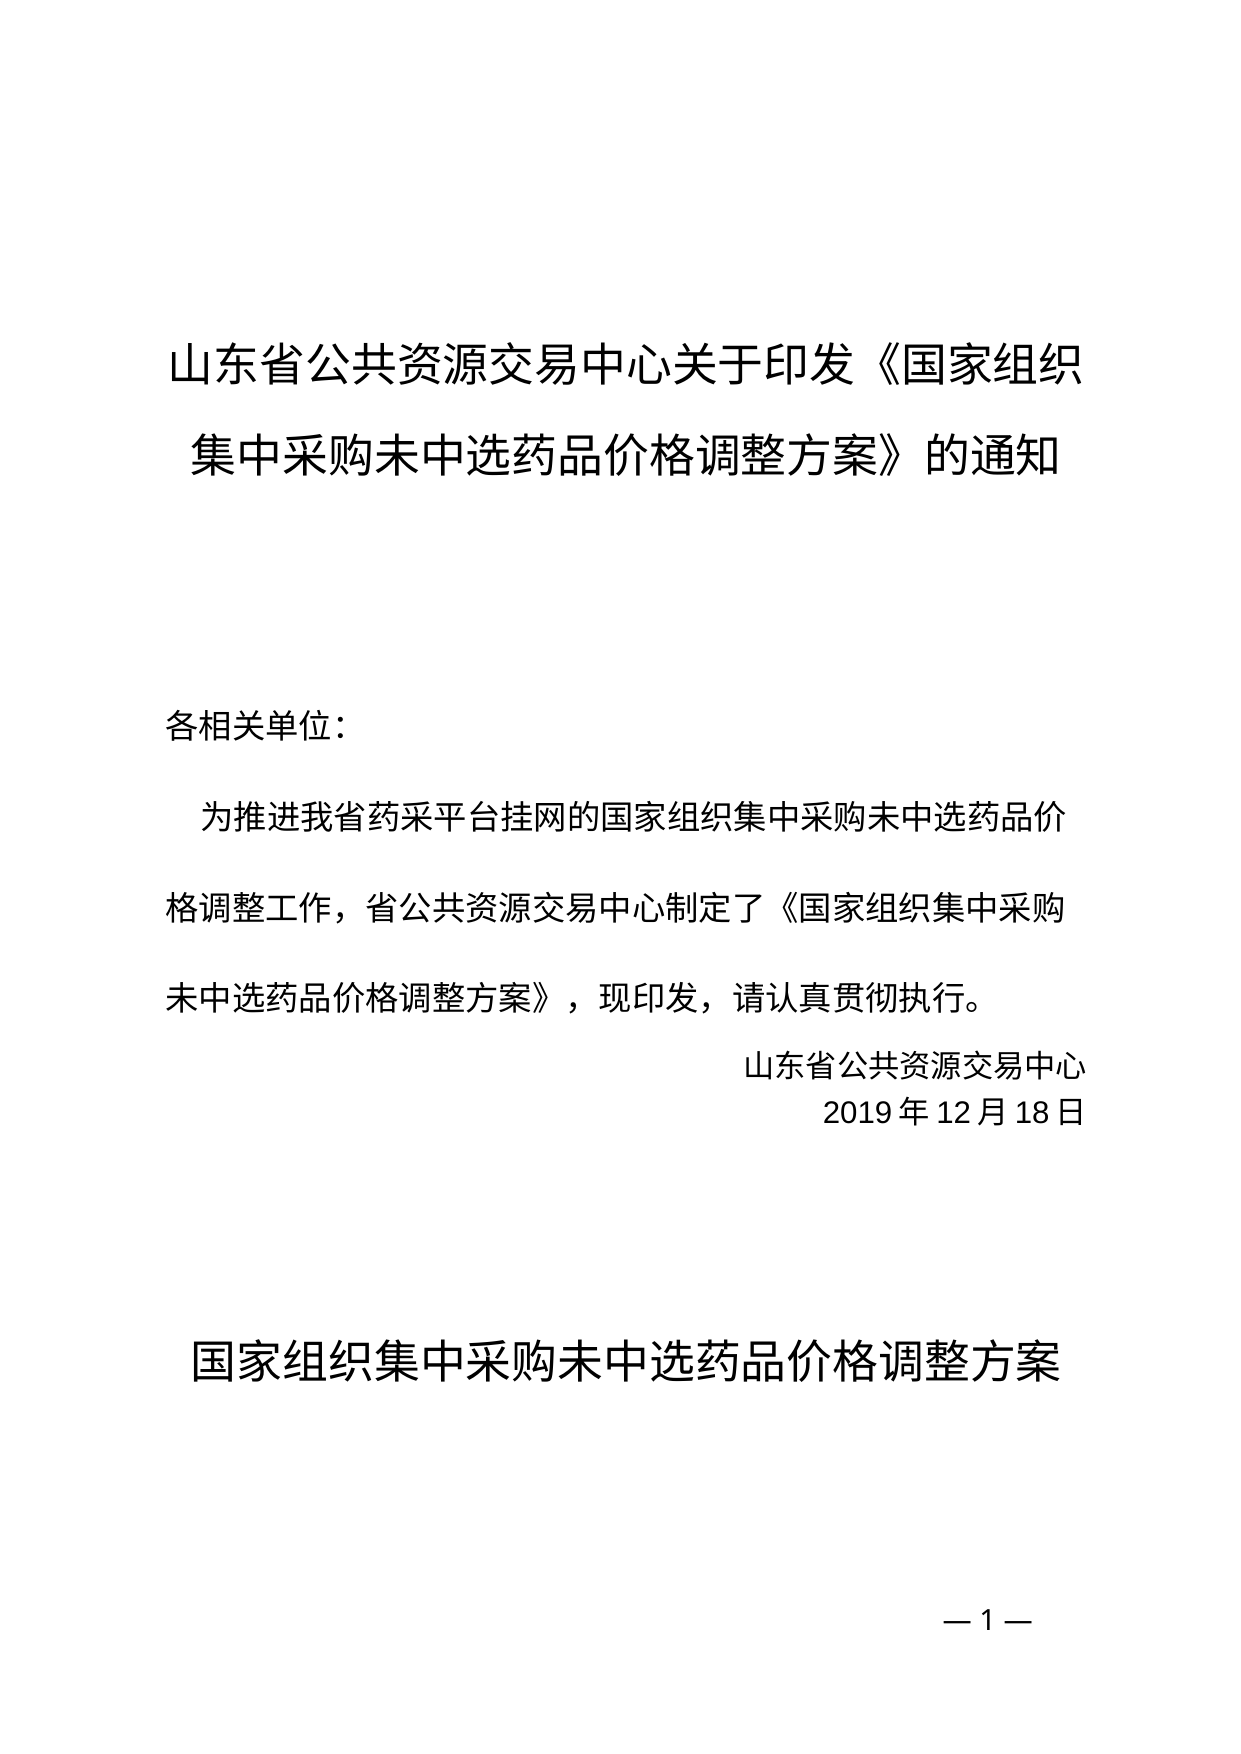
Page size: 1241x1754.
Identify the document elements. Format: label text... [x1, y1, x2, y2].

title 国家组织集中采购未中选药品价格调整方案 [165, 1313, 1087, 1404]
text 山东省公共资源交易中心 2019年12月18日 [165, 1041, 1087, 1132]
text 山东省公共资源交易中心关于印发《国家组织集中采购未中选药品价格调整方案》的通知 [165, 316, 1087, 498]
text 为推进我省药采平台挂网的国家组织集中采购未中选药品价格调整工作，省公共资源交易中心制定了《国家组织集中采购未中选药品价格调整方案》，现印发，请认真贯彻执行。 [165, 769, 1087, 1041]
text 各相关单位： [165, 679, 1087, 769]
